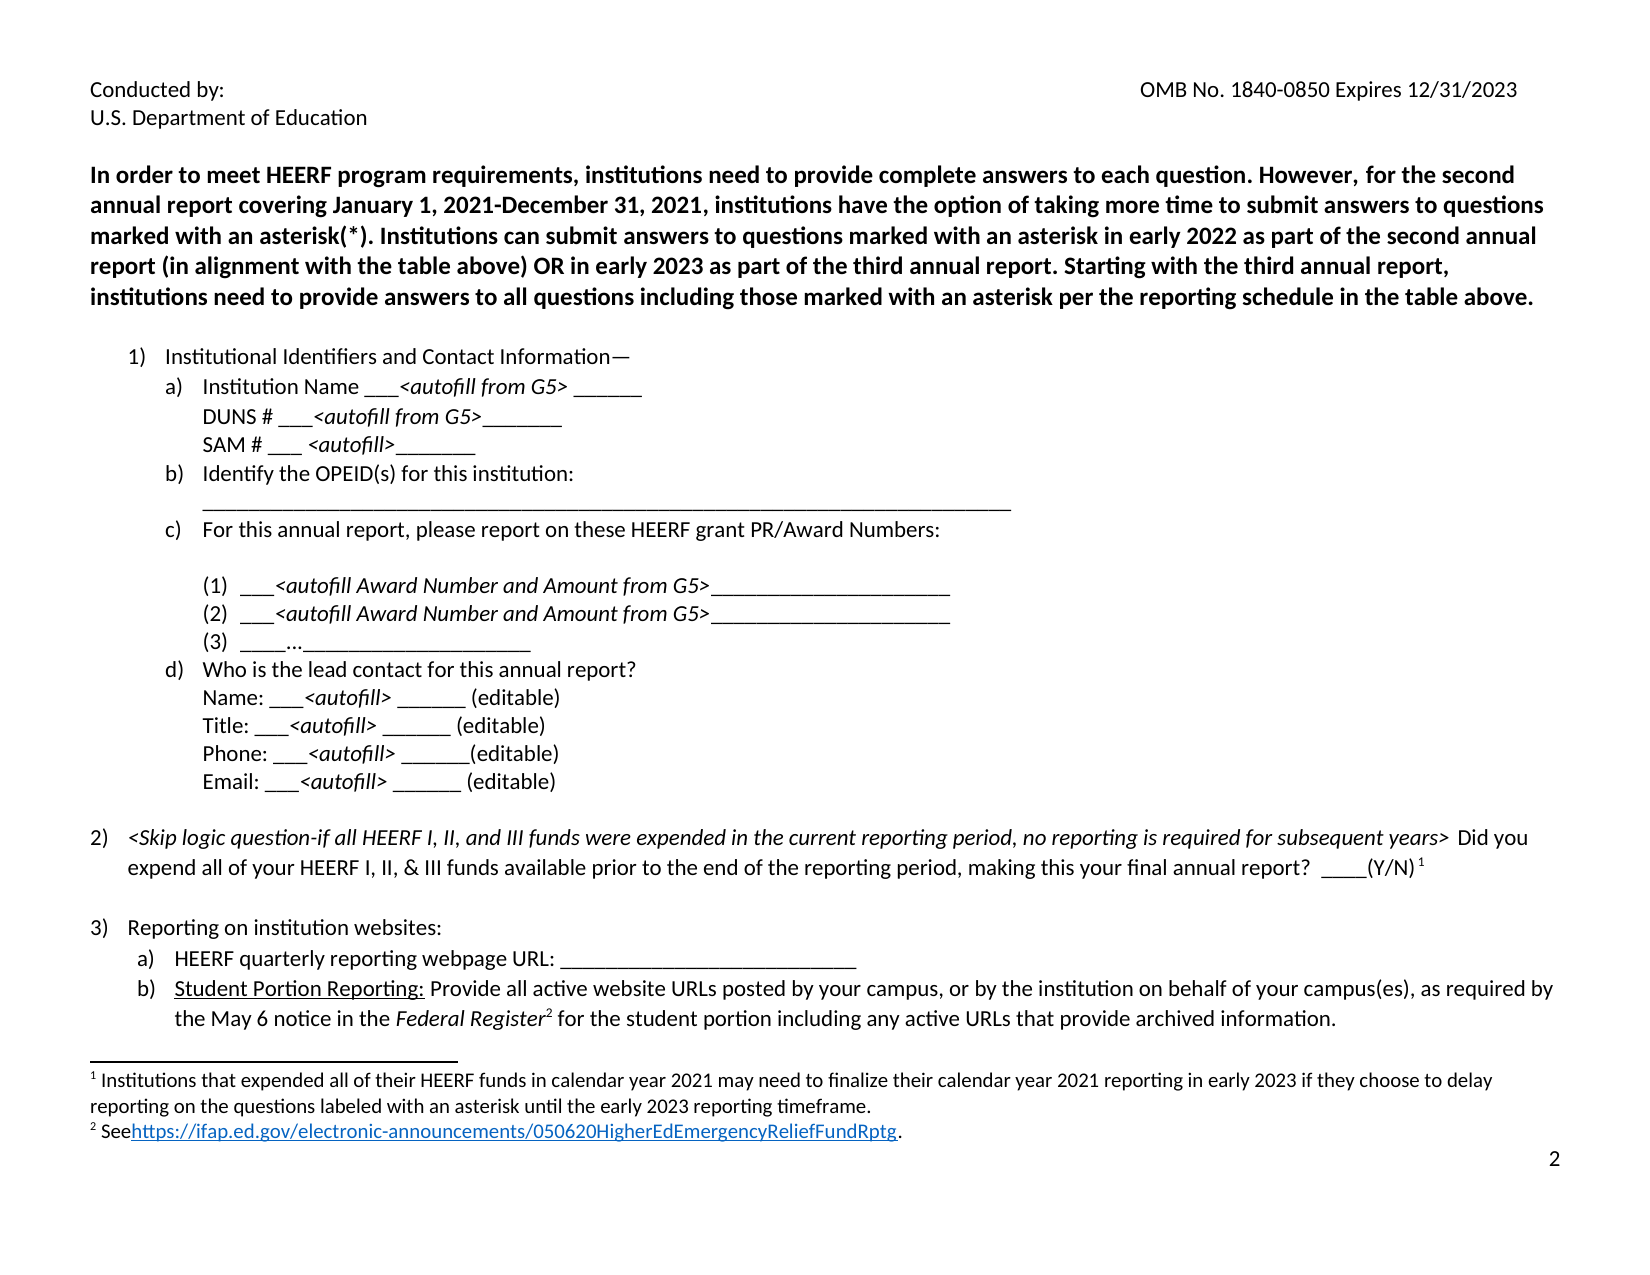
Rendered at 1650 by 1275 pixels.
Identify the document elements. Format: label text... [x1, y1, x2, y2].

list Student Portion Reporting: Provide all active website URLs posted by your campus, or by the institution on behalf of your campus(es), as required by the May 6 notice in the Federal Register for the student portion including any active URLs that provide archived information. [137, 974, 1560, 1032]
list <Skip logic question-if all HEERF I, II, and III funds were expended in the current reporting period, no reporting is required for subsequent years> Did you expend all of your HEERF I, II, & III funds available prior to the end of the reporting period, making this your final annual report? ____(Y/N) [90, 823, 1560, 881]
list _______________________________________________________________________ [202, 487, 1560, 515]
list Email: ___<autofill> ______ (editable) [202, 767, 1560, 795]
list ___<autofill Award Number and Amount from G5>_____________________ [202, 571, 1560, 599]
list ____...____________________ [202, 627, 1560, 655]
list Name: ___<autofill> ______ (editable) [202, 683, 1560, 711]
list Identify the OPEID(s) for this institution: [165, 459, 1560, 487]
list DUNS # ___<autofill from G5>_______ [202, 403, 1560, 431]
list For this annual report, please report on these HEERF grant PR/Award Numbers: [165, 515, 1560, 543]
list Who is the lead contact for this annual report? [165, 655, 1560, 683]
list ___<autofill Award Number and Amount from G5>_____________________ [202, 599, 1560, 627]
list Reporting on institution websites: [90, 913, 1560, 942]
list Title: ___<autofill> ______ (editable) [202, 711, 1560, 739]
list HEERF quarterly reporting webpage URL: __________________________ [137, 944, 1560, 972]
list Phone: ___<autofill> ______(editable) [202, 739, 1560, 767]
list SAM # ___ <autofill>_______ [202, 431, 1560, 459]
list Institutional Identifiers and Contact Information— [127, 342, 1560, 370]
list Institution Name ___<autofill from G5> ______ [165, 372, 1560, 400]
text In order to meet HEERF program requirements, institutions need to provide complete answers to each question. However, for the second annual report covering January 1, 2021-December 31, 2021, institutions have the option of taking more time to submit answers to questions marked with an asterisk(*). Institutions can submit answers to questions marked with an asterisk in early 2022 as part of the second annual report (in alignment with the table above) OR in early 2023 as part of the third annual report. Starting with the third annual report, institutions need to provide answers to all questions including those marked with an asterisk per the reporting schedule in the table above. [90, 159, 1560, 312]
